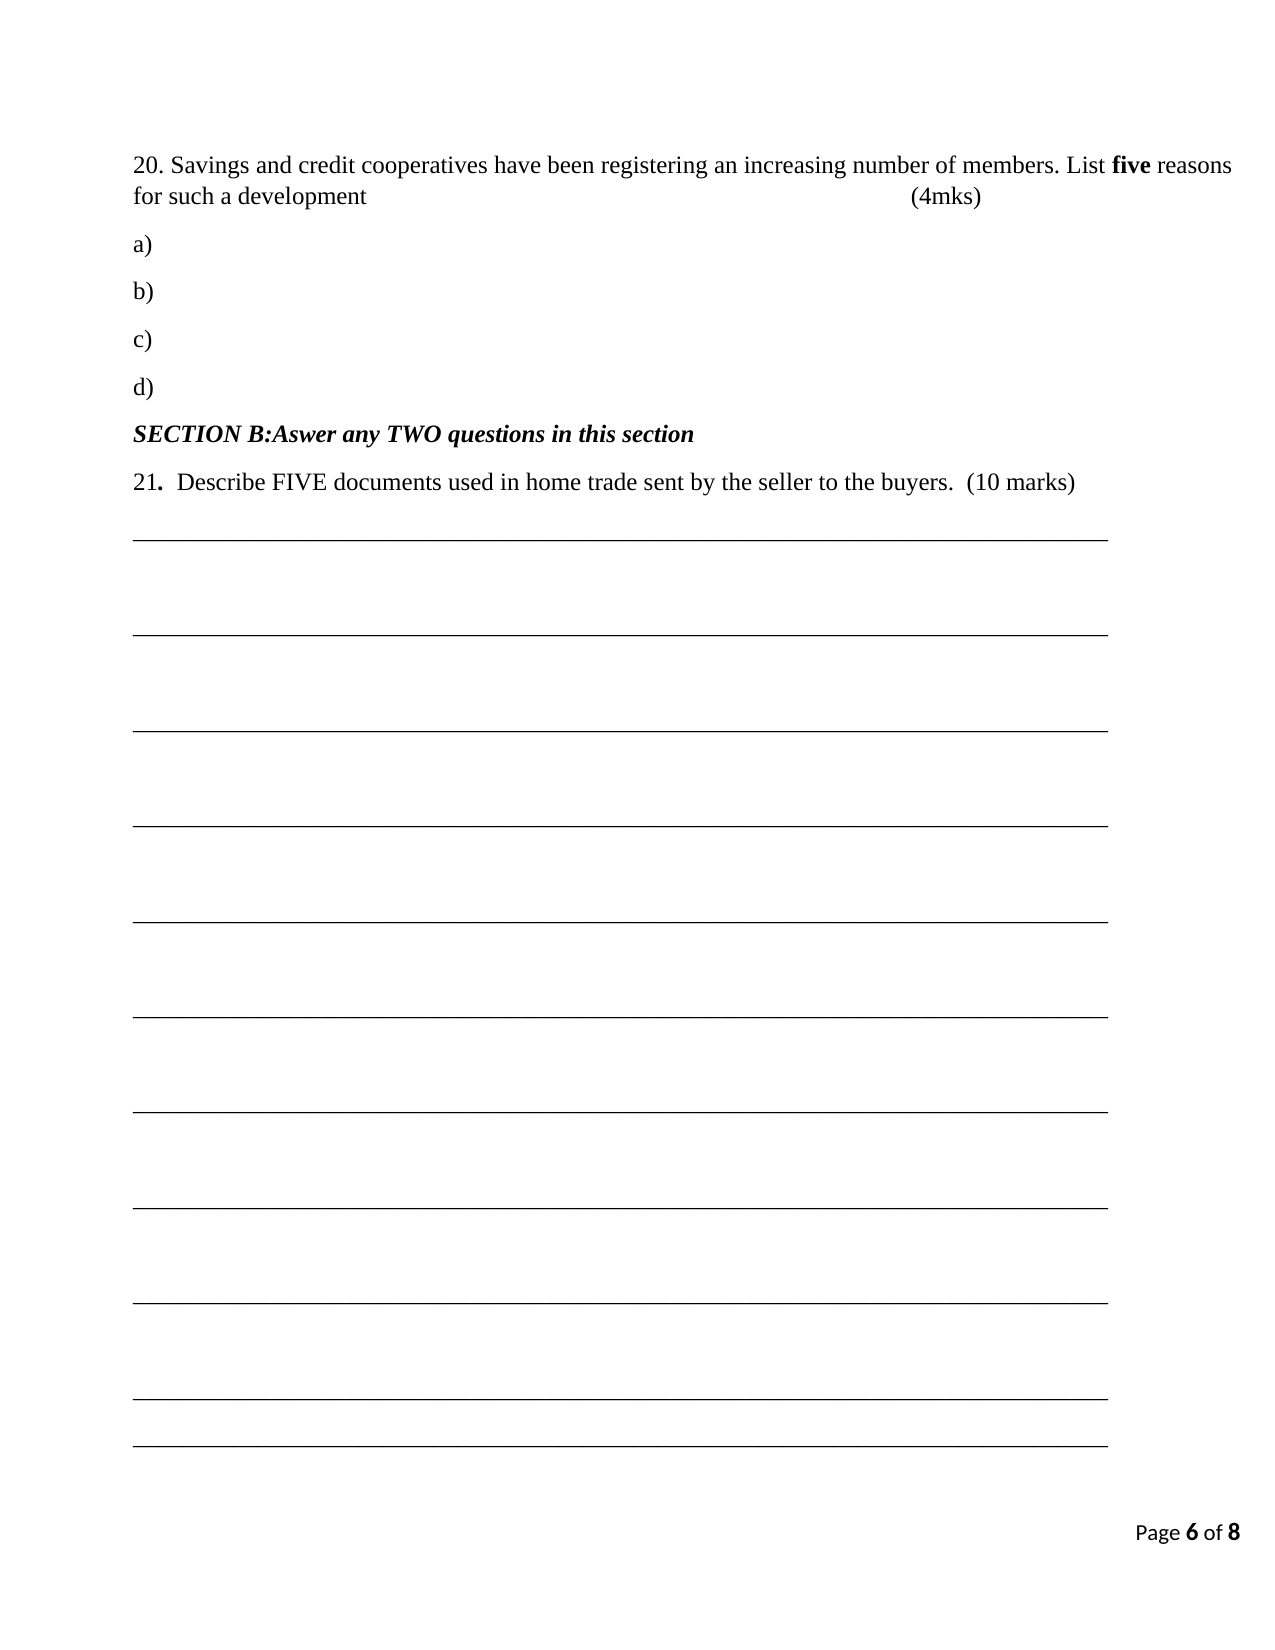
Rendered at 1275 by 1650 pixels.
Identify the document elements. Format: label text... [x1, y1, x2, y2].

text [133, 1374, 1240, 1402]
text d) [133, 372, 1240, 401]
text ______________________________________________________________________________ [133, 801, 1240, 830]
text ______________________________________________________________________________ [133, 1087, 1240, 1116]
text ______________________________________________________________________________ [133, 706, 1240, 734]
text 21. Describe FIVE documents used in home trade sent by the seller to the buyers. (10 marks) [133, 467, 1240, 496]
text b) [133, 276, 1240, 305]
text ______________________________________________________________________________ [133, 515, 1240, 544]
text ______________________________________________________________________________ [133, 992, 1240, 1021]
text ______________________________________________________________________________ [133, 610, 1240, 639]
text ______________________________________________________________________________ [133, 1278, 1240, 1307]
text ______________________________________________________________________________ [133, 897, 1240, 925]
text c) [133, 324, 1240, 353]
text SECTION B:Aswer any TWO questions in this section [133, 419, 1240, 448]
text ______________________________________________________________________________ [133, 1183, 1240, 1212]
text a) [133, 229, 1240, 257]
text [133, 1421, 1240, 1450]
text 20. Savings and credit cooperatives have been registering an increasing number of members. List five reasons for such a development (4mks) [133, 150, 1240, 210]
